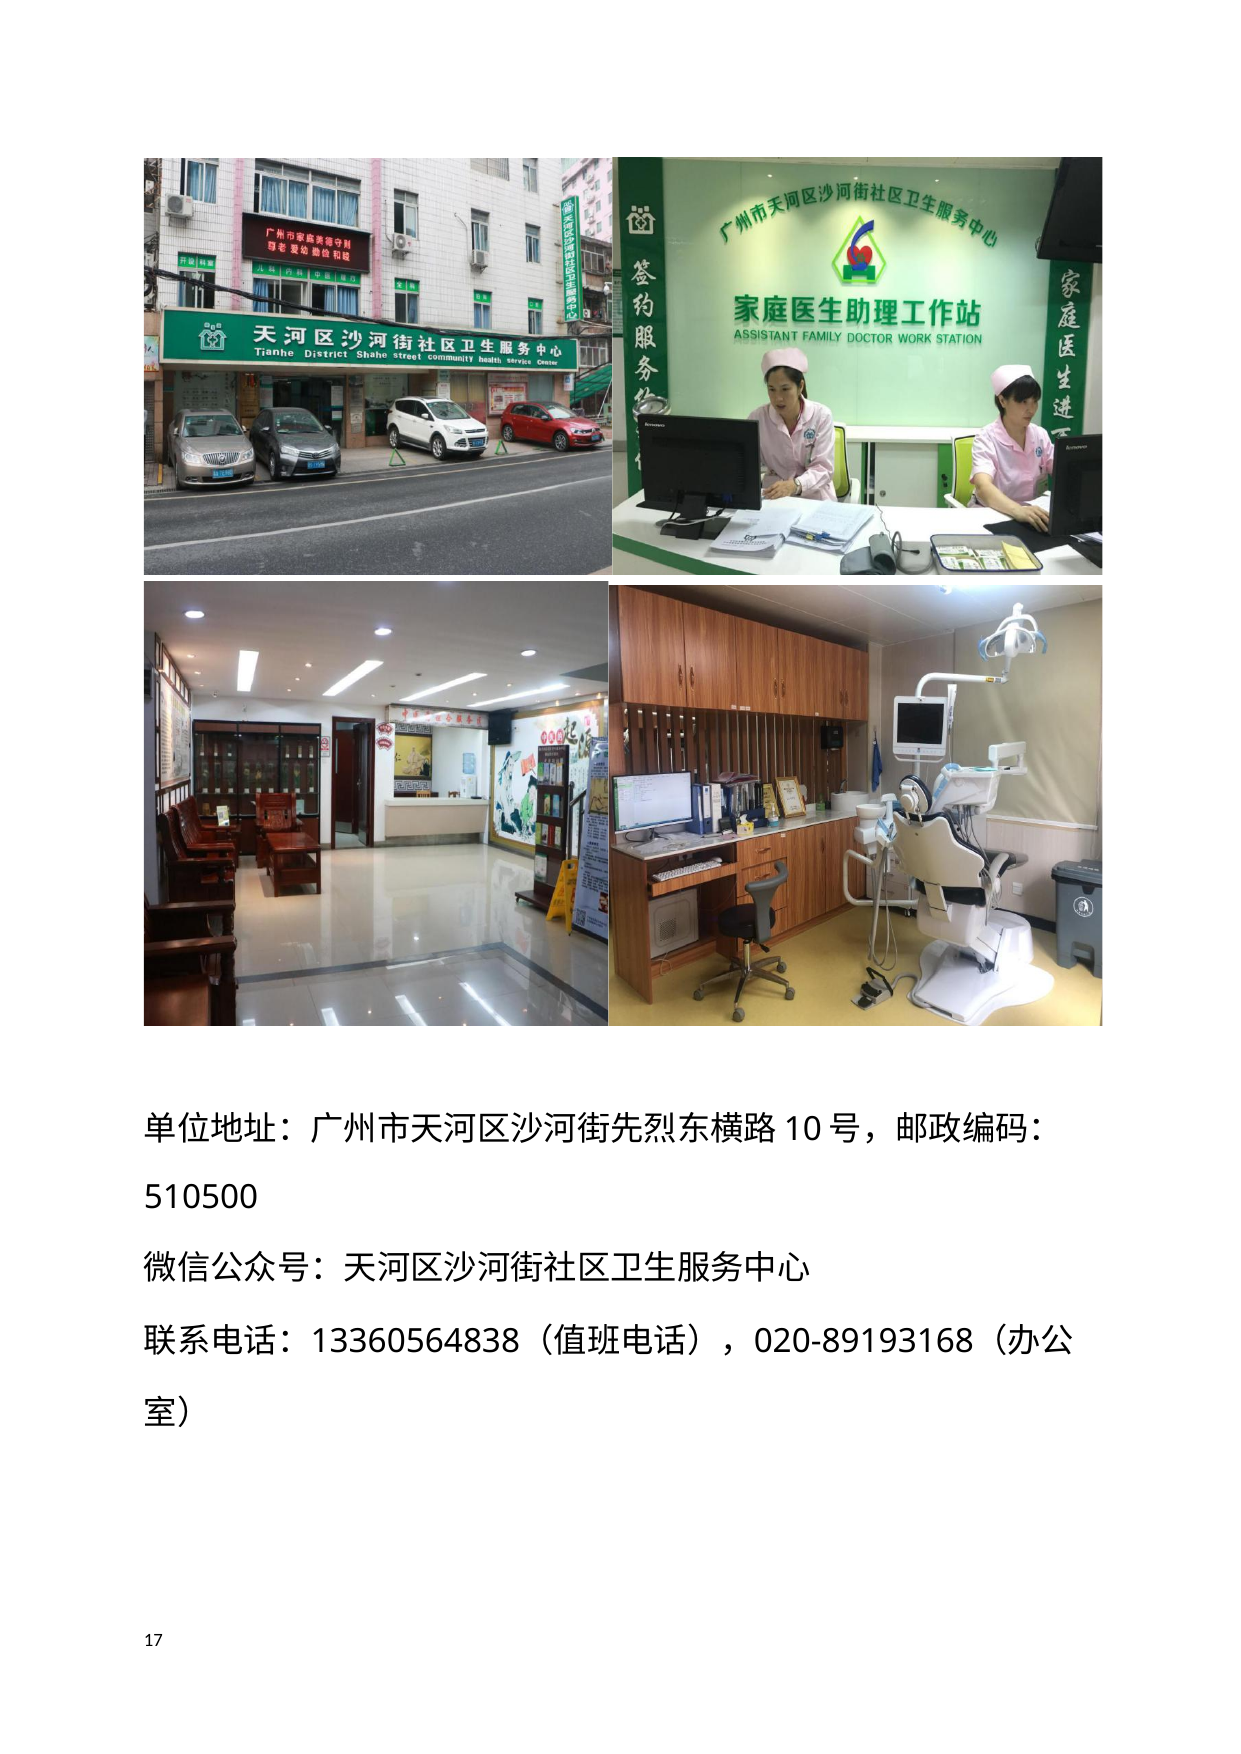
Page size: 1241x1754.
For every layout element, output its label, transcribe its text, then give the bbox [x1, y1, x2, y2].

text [144, 158, 1106, 1026]
picture [143, 157, 1103, 575]
picture [143, 581, 1103, 1026]
text 单位地址：广州市天河区沙河街先烈东横路10号，邮政编码：510500 [144, 1032, 1106, 1218]
text 微信公众号：天河区沙河街社区卫生服务中心 联系电话：13360564838（值班电话），020-89193168（办公室） [144, 1241, 1106, 1434]
